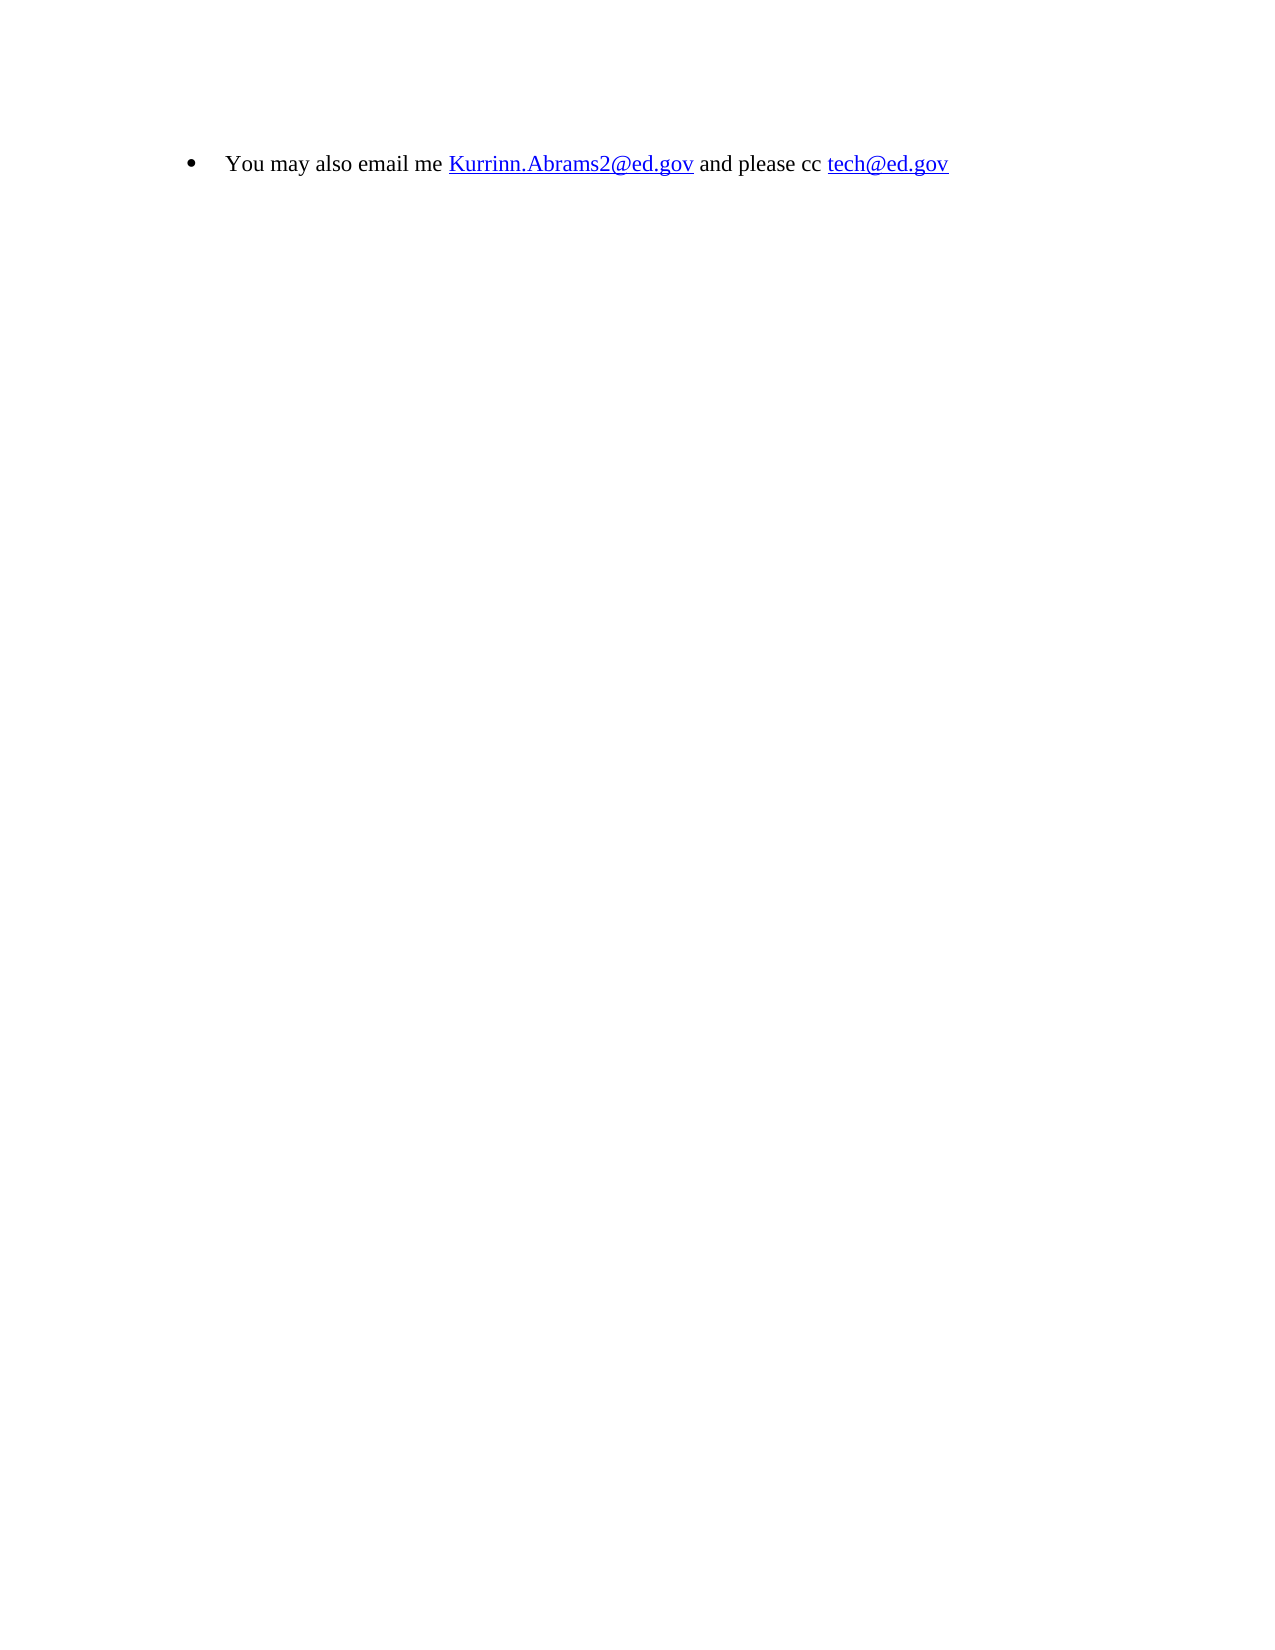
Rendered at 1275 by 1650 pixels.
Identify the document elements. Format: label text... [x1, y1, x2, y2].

list You may also email me Kurrinn.Abrams2@ed.gov and please cc tech@ed.gov [187, 150, 1125, 176]
